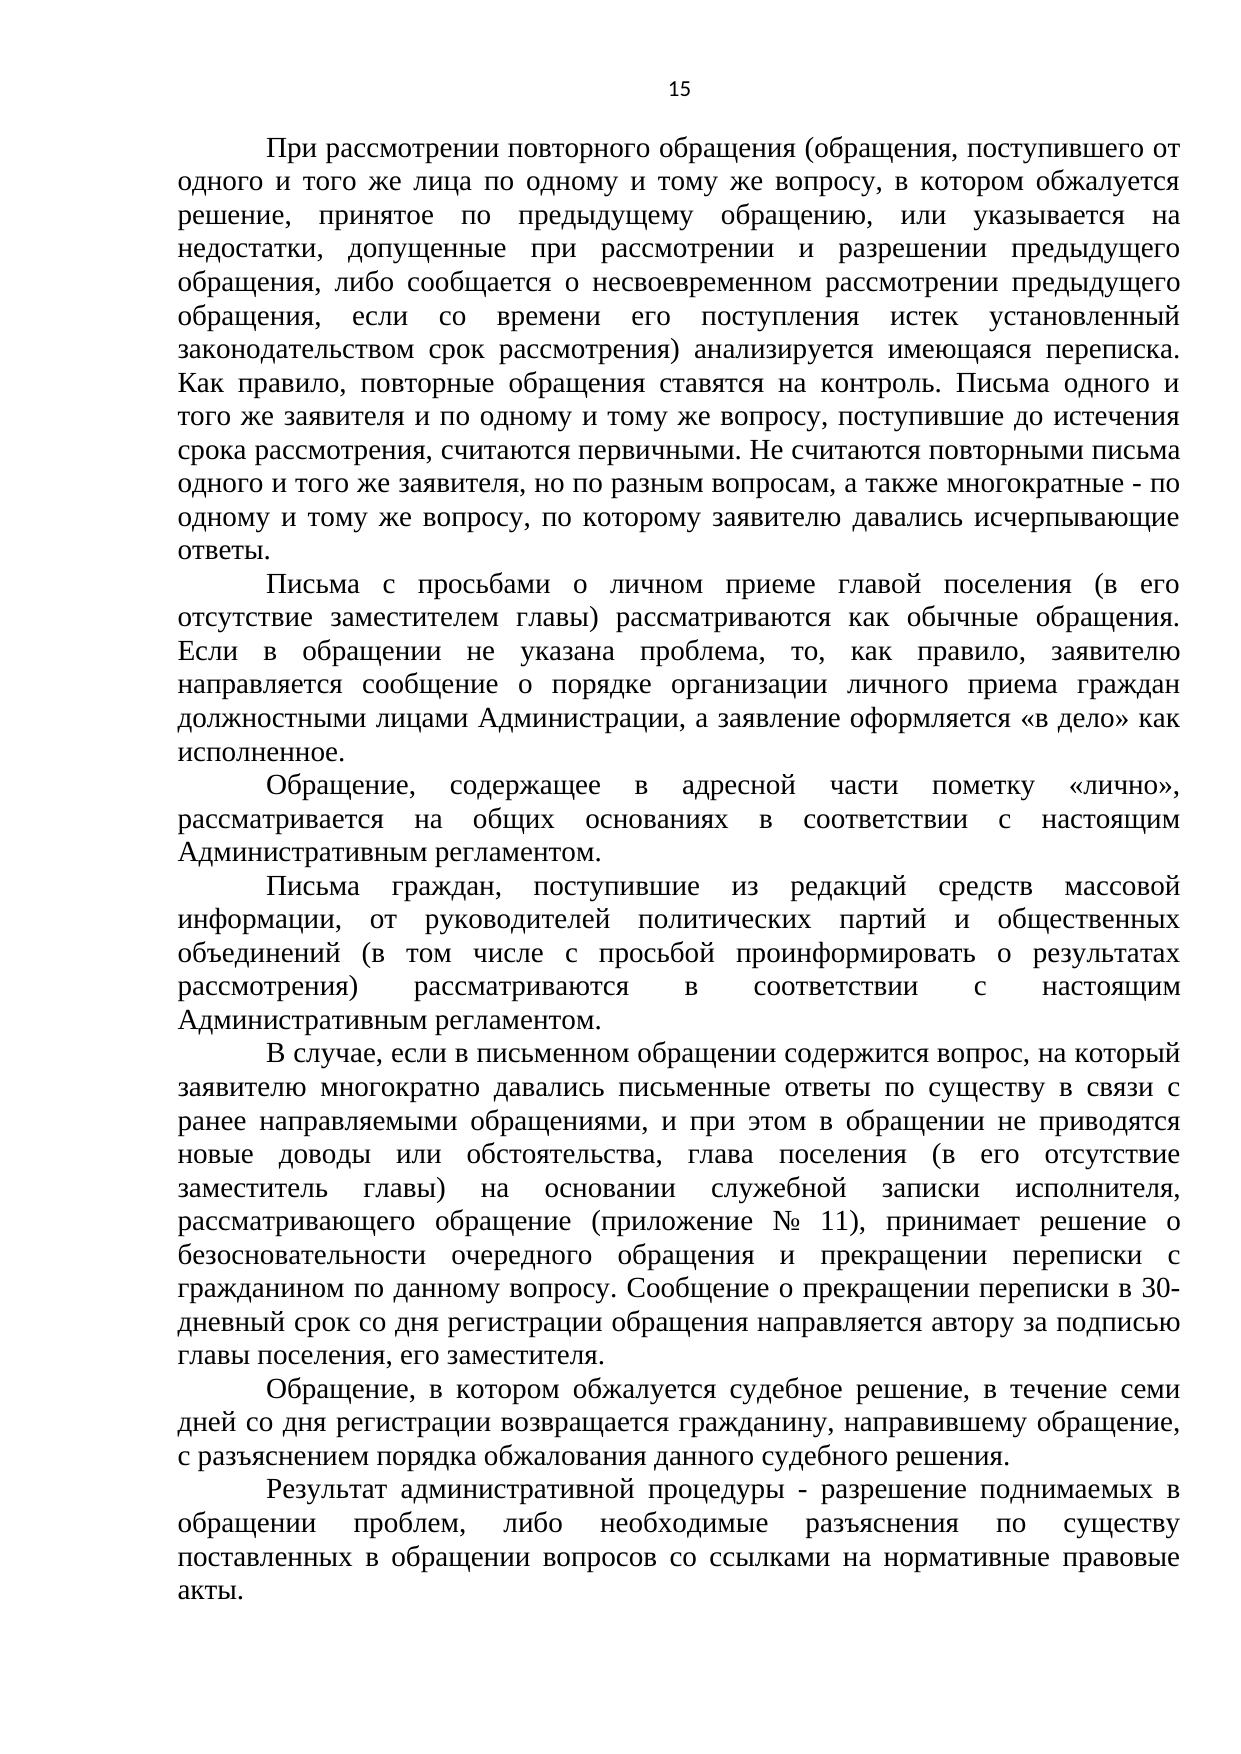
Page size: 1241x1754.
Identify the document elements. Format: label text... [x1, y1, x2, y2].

text Обращение, содержащее в адресной части пометку «лично», рассматривается на общих основаниях в соответствии с настоящим Административным регламентом. [177, 767, 1181, 868]
text В случае, если в письменном обращении содержится вопрос, на который заявителю многократно давались письменные ответы по существу в связи с ранее направляемыми обращениями, и при этом в обращении не приводятся новые доводы или обстоятельства, глава поселения (в его отсутствие заместитель главы) на основании служебной записки исполнителя, рассматривающего обращение (приложение № 11), принимает решение о безосновательности очередного обращения и прекращении переписки с гражданином по данному вопросу. Сообщение о прекращении переписки в 30-дневный срок со дня регистрации обращения направляется автору за подписью главы поселения, его заместителя. [177, 1036, 1181, 1371]
text При рассмотрении повторного обращения (обращения, поступившего от одного и того же лица по одному и тому же вопросу, в котором обжалуется решение, принятое по предыдущему обращению, или указывается на недостатки, допущенные при рассмотрении и разрешении предыдущего обращения, либо сообщается о несвоевременном рассмотрении предыдущего обращения, если со времени его поступления истек установленный законодательством срок рассмотрения) анализируется имеющаяся переписка. Как правило, повторные обращения ставятся на контроль. Письма одного и того же заявителя и по одному и тому же вопросу, поступившие до истечения срока рассмотрения, считаются первичными. Не считаются повторными письма одного и того же заявителя, но по разным вопросам, а также многократные - по одному и тому же вопросу, по которому заявителю давались исчерпывающие ответы. [177, 130, 1181, 566]
text Письма граждан, поступившие из редакций средств массовой информации, от руководителей политических партий и общественных объединений (в том числе с просьбой проинформировать о результатах рассмотрения) рассматриваются в соответствии с настоящим Административным регламентом. [177, 868, 1181, 1036]
text Результат административной процедуры - разрешение поднимаемых в обращении проблем, либо необходимые разъяснения по существу поставленных в обращении вопросов со ссылками на нормативные правовые акты. [177, 1472, 1181, 1606]
text Обращение, в котором обжалуется судебное решение, в течение семи дней со дня регистрации возвращается гражданину, направившему обращение, с разъяснением порядка обжалования данного судебного решения. [177, 1371, 1181, 1472]
text Письма с просьбами о личном приеме главой поселения (в его отсутствие заместителем главы) рассматриваются как обычные обращения. Если в обращении не указана проблема, то, как правило, заявителю направляется сообщение о порядке организации личного приема граждан должностными лицами Администрации, а заявление оформляется «в дело» как исполненное. [177, 566, 1181, 767]
